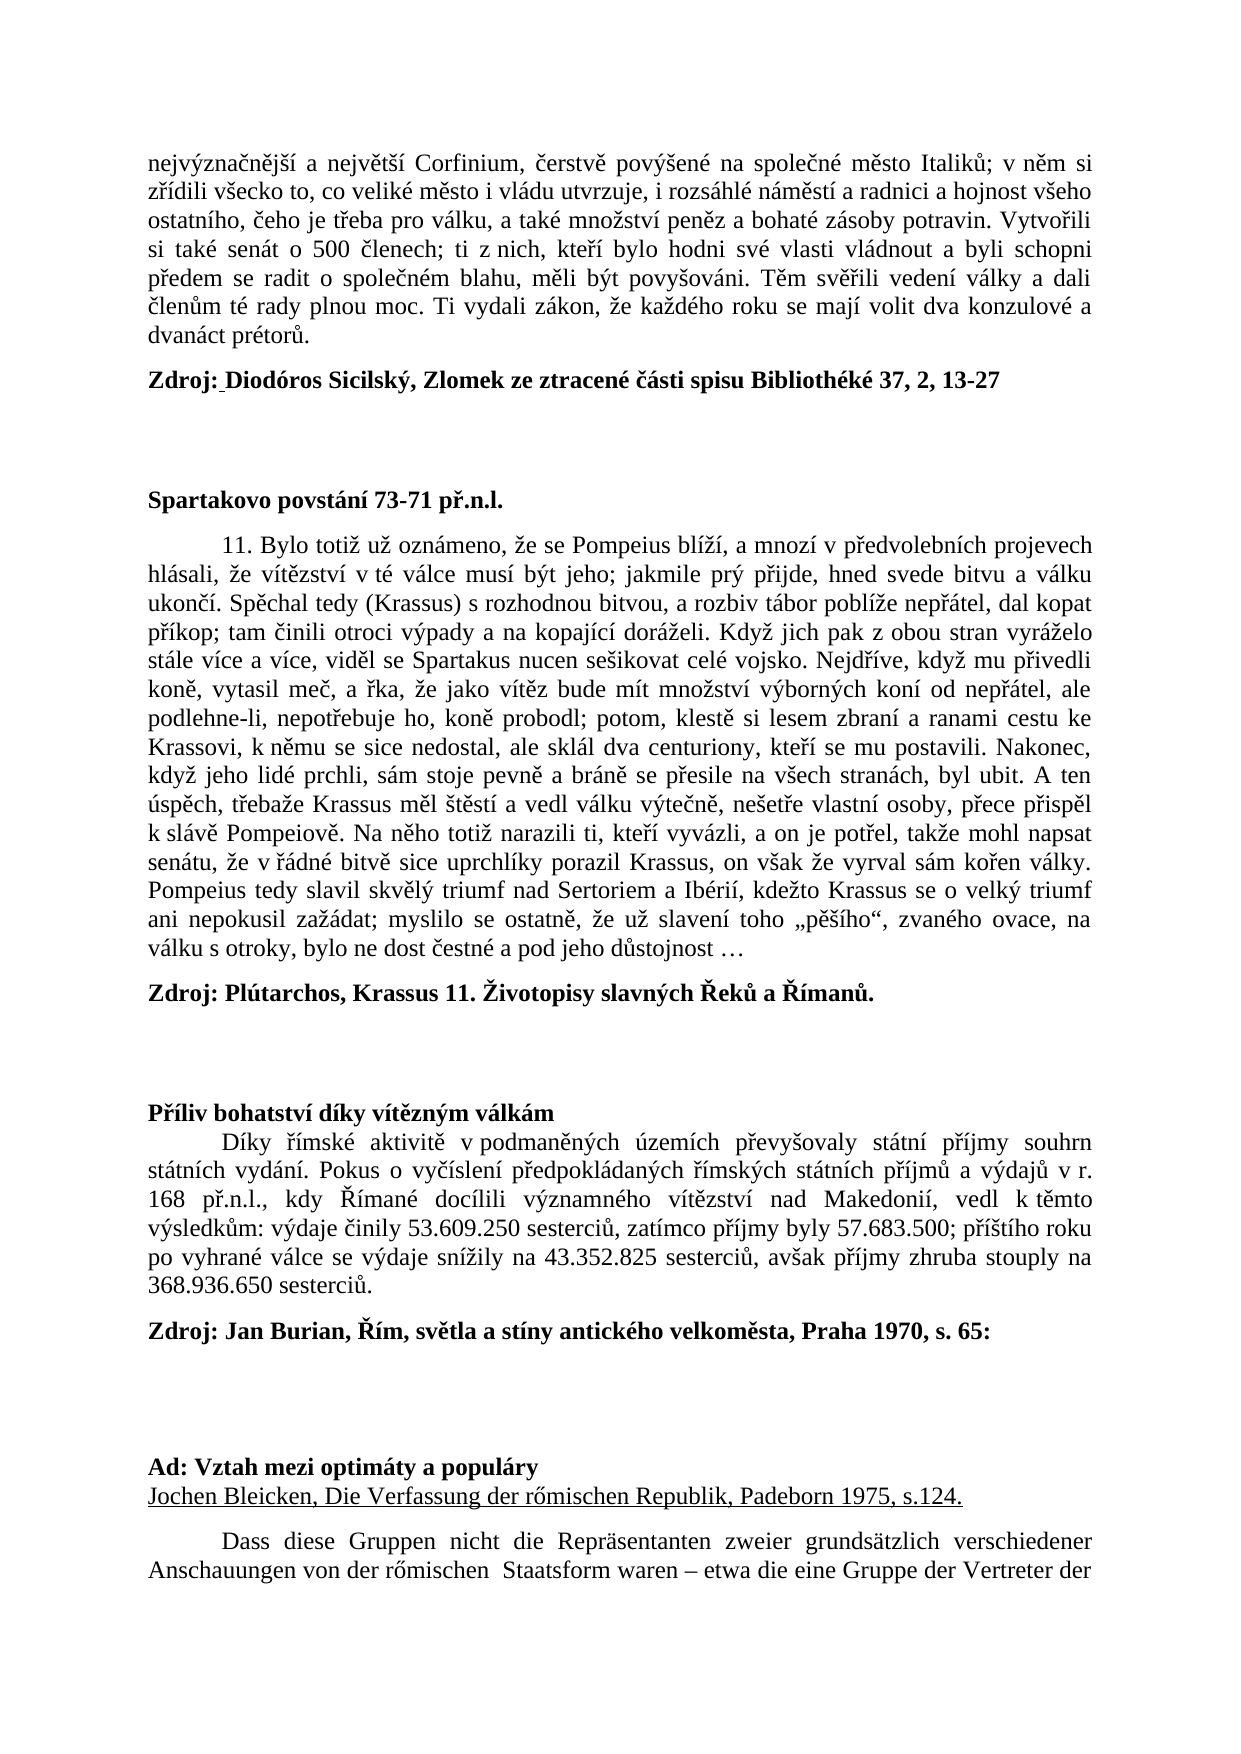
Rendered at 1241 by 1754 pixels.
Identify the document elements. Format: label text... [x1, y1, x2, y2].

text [148, 148, 1093, 349]
text Jochen Bleicken, Die Verfassung der rőmischen Republik, Padeborn 1975, s.124. [148, 1481, 1093, 1510]
subtitle Ad: Vztah mezi optimáty a populáry [148, 1452, 1093, 1481]
subtitle Zdroj: Plútarchos, Krassus 11. Životopisy slavných Řeků a Římanů. [148, 978, 1093, 1007]
text Zdroj: Jan Burian, Řím, světla a stíny antického velkoměsta, Praha 1970, s. 65: [148, 1316, 1093, 1345]
text 11. Bylo totiž už oznámeno, že se Pompeius blíží, a mnozí v předvolebních projevech hlásali, že vítězství v té válce musí být jeho; jakmile prý přijde, hned svede bitvu a válku ukončí. Spěchal tedy (Krassus) s rozhodnou bitvou, a rozbiv tábor poblíže nepřátel, dal kopat příkop; tam činili otroci výpady a na kopající doráželi. Když jich pak z obou stran vyráželo stále více a více, viděl se Spartakus nucen sešikovat celé vojsko. Nejdříve, když mu přivedli koně, vytasil meč, a řka, že jako vítěz bude mít množství výborných koní od nepřátel, ale podlehne-li, nepotřebuje ho, koně probodl; potom, klestě si lesem zbraní a ranami cestu ke Krassovi, k němu se sice nedostal, ale sklál dva centuriony, kteří se mu postavili. Nakonec, když jeho lidé prchli, sám stoje pevně a bráně se přesile na všech stranách, byl ubit. A ten úspěch, třebaže Krassus měl štěstí a vedl válku výtečně, nešetře vlastní osoby, přece přispěl k slávě Pompeiově. Na něho totiž narazili ti, kteří vyvázli, a on je potřel, takže mohl napsat senátu, že v řádné bitvě sice uprchlíky porazil Krassus, on však že vyrval sám kořen války. Pompeius tedy slavil skvělý triumf nad Sertoriem a Ibérií, kdežto Krassus se o velký triumf ani nepokusil zažádat; myslilo se ostatně, že už slavení toho „pěšího“, zvaného ovace, na válku s otroky, bylo ne dost čestné a pod jeho důstojnost … [148, 531, 1093, 962]
text Díky římské aktivitě v podmaněných územích převyšovaly státní příjmy souhrn státních vydání. Pokus o vyčíslení předpokládaných římských státních příjmů a výdajů v r. 168 př.n.l., kdy Římané docílili významného vítězství nad Makedonií, vedl k těmto výsledkům: výdaje činily 53.609.250 sesterciů, zatímco příjmy byly 57.683.500; příštího roku po vyhrané válce se výdaje snížily na 43.352.825 sesterciů, avšak příjmy zhruba stouply na 368.936.650 sesterciů. [148, 1127, 1093, 1299]
subtitle Zdroj: Diodóros Sicilský, Zlomek ze ztracené části spisu Bibliothéké 37, 2, 13-27 [148, 366, 1093, 394]
subtitle Příliv bohatství díky vítězným válkám [148, 1098, 1093, 1127]
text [148, 1526, 1093, 1584]
text Spartakovo povstání 73-71 př.n.l. [148, 485, 1093, 514]
